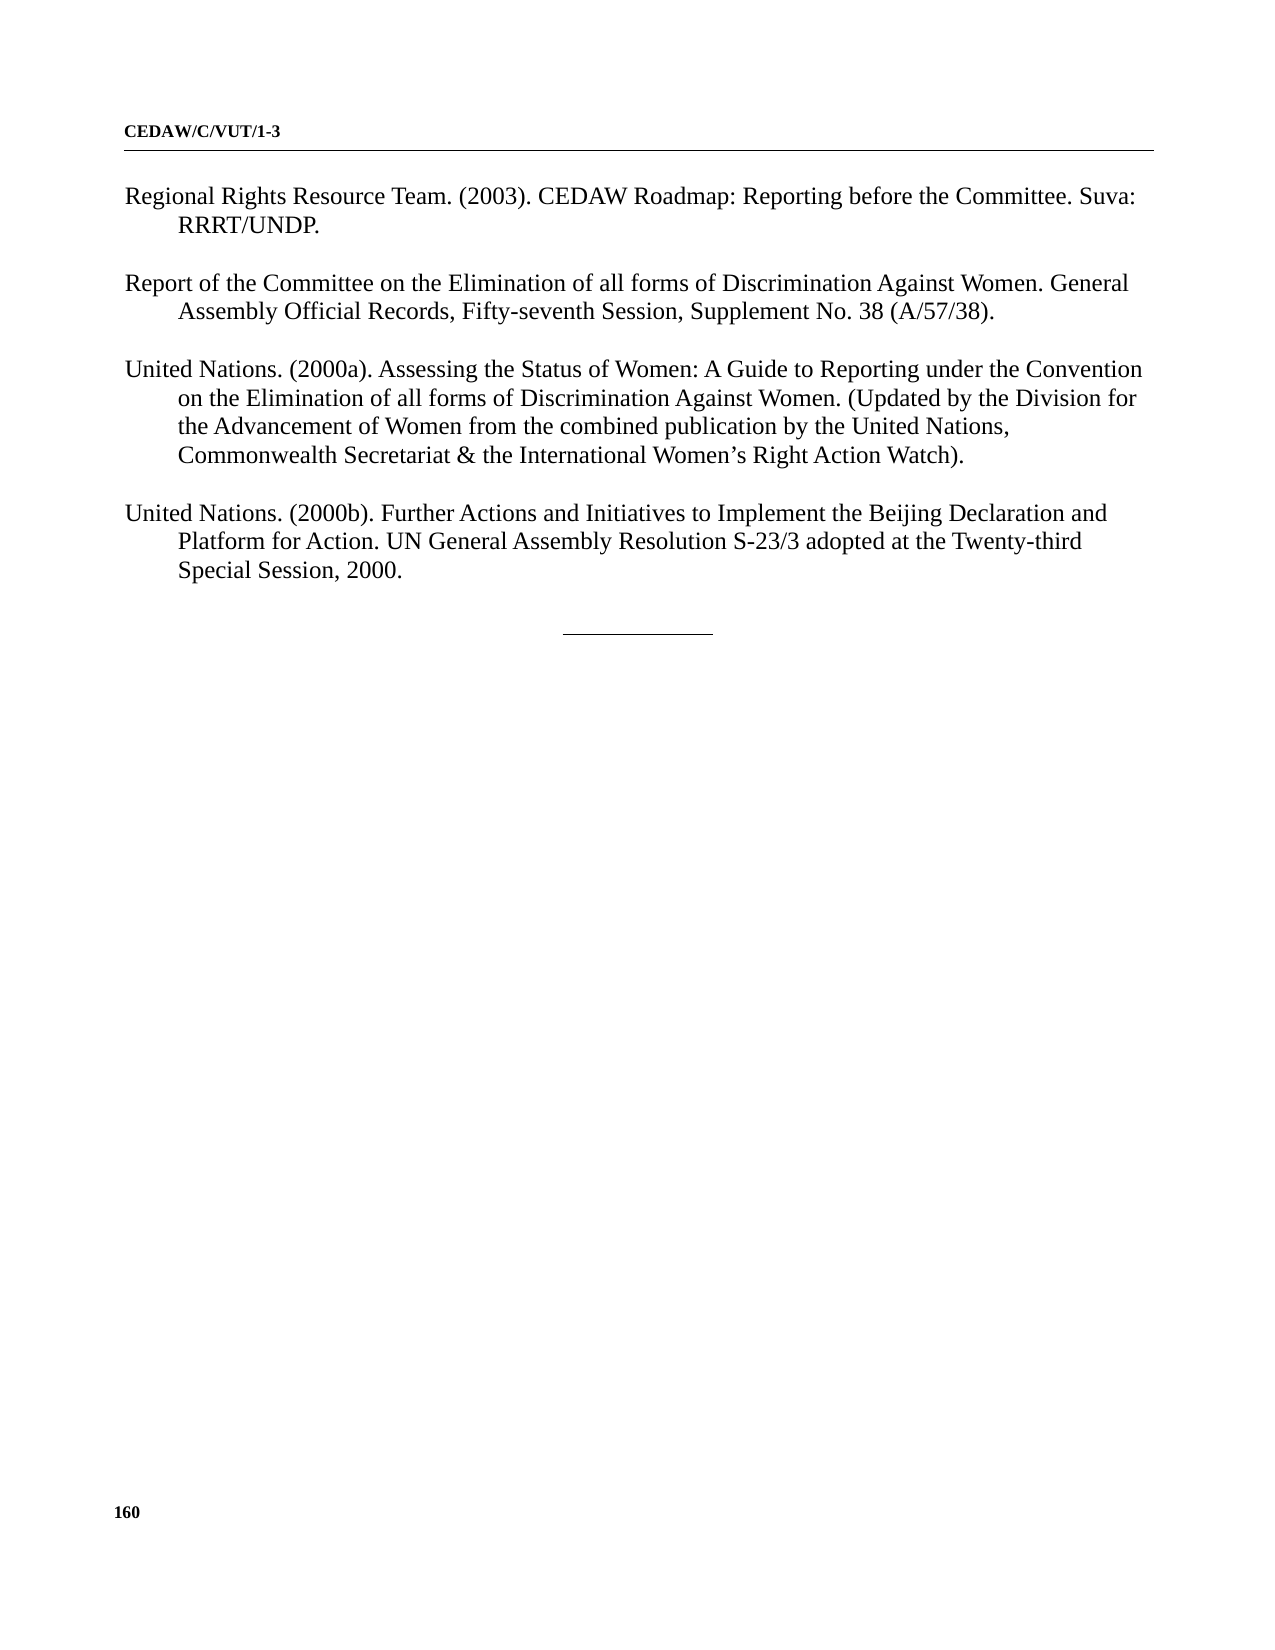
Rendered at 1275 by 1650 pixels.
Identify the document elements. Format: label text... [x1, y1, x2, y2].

text Regional Rights Resource Team. (2003). CEDAW Roadmap: Reporting before the Committee. Suva: RRRT/UNDP. [124, 181, 1151, 239]
text United Nations. (2000a). Assessing the Status of Women: A Guide to Reporting under the Convention on the Elimination of all forms of Discrimination Against Women. (Updated by the Division for the Advancement of Women from the combined publication by the United Nations, Commonwealth Secretariat & the International Women’s Right Action Watch). [124, 354, 1151, 469]
text Report of the Committee on the Elimination of all forms of Discrimination Against Women. General Assembly Official Records, Fifty-seventh Session, Supplement No. 38 (A/57/38). [124, 268, 1151, 325]
text United Nations. (2000b). Further Actions and Initiatives to Implement the Beijing Declaration and Platform for Action. UN General Assembly Resolution S-23/3 adopted at the Twenty-third Special Session, 2000. [124, 498, 1151, 584]
